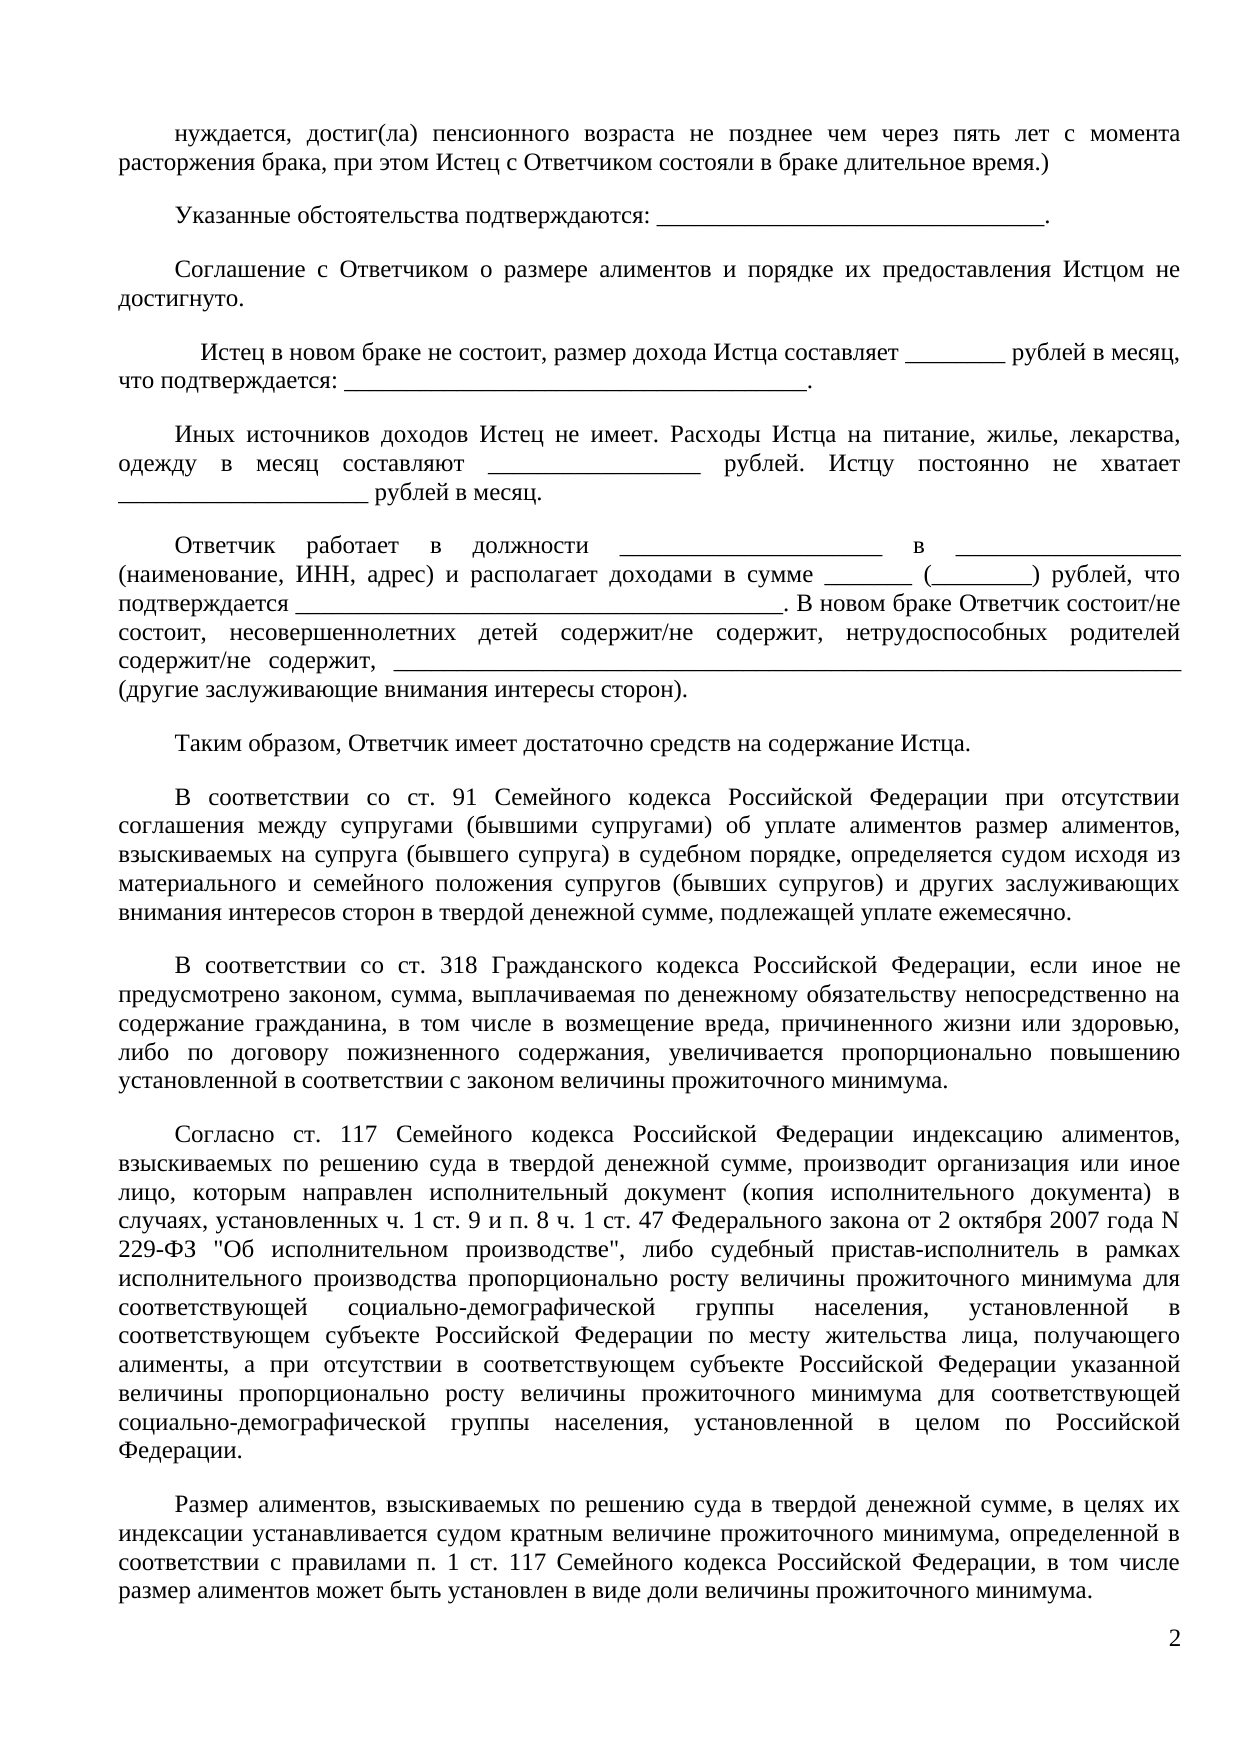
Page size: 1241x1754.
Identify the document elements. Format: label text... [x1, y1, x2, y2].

text Иных источников доходов Истец не имеет. Расходы Истца на питание, жилье, лекарства, одежду в месяц составляют _________________ рублей. Истцу постоянно не хватает ____________________ рублей в месяц. [118, 419, 1181, 506]
text Соглашение с Ответчиком о размере алиментов и порядке их предоставления Истцом не достигнуто. [118, 254, 1181, 312]
text Таким образом, Ответчик имеет достаточно средств на содержание Истца. [118, 728, 1181, 757]
text Размер алиментов, взыскиваемых по решению суда в твердой денежной сумме, в целях их индексации устанавливается судом кратным величине прожиточного минимума, определенной в соответствии с правилами п. 1 ст. 117 Семейного кодекса Российской Федерации, в том числе размер алиментов может быть установлен в виде доли величины прожиточного минимума. [118, 1489, 1181, 1604]
text Указанные обстоятельства подтверждаются: _______________________________. [118, 201, 1181, 229]
text В соответствии со ст. 318 Гражданского кодекса Российской Федерации, если иное не предусмотрено законом, сумма, выплачиваемая по денежному обязательству непосредственно на содержание гражданина, в том числе в возмещение вреда, причиненного жизни или здоровью, либо по договору пожизненного содержания, увеличивается пропорционально повышению установленной в соответствии с законом величины прожиточного минимума. [118, 951, 1181, 1094]
text Ответчик работает в должности _____________________ в __________________ (наименование, ИНН, адрес) и располагает доходами в сумме _______ (________) рублей, что подтверждается _______________________________________. В новом браке Ответчик состоит/не состоит, несовершеннолетних детей содержит/не содержит, нетрудоспособных родителей содержит/не содержит, _______________________________________________________________ (другие заслуживающие внимания интересы сторон). [118, 531, 1181, 703]
text нуждается, достиг(ла) пенсионного возраста не позднее чем через пять лет с момента расторжения брака, при этом Истец с Ответчиком состояли в браке длительное время.) [118, 118, 1181, 176]
text Согласно ст. 117 Семейного кодекса Российской Федерации индексацию алиментов, взыскиваемых по решению суда в твердой денежной сумме, производит организация или иное лицо, которым направлен исполнительный документ (копия исполнительного документа) в случаях, установленных ч. 1 ст. 9 и п. 8 ч. 1 ст. 47 Федерального закона от 2 октября 2007 года N 229-ФЗ "Об исполнительном производстве", либо судебный пристав-исполнитель в рамках исполнительного производства пропорционально росту величины прожиточного минимума для соответствующей социально-демографической группы населения, установленной в соответствующем субъекте Российской Федерации по месту жительства лица, получающего алименты, а при отсутствии в соответствующем субъекте Российской Федерации указанной величины пропорционально росту величины прожиточного минимума для соответствующей социально-демографической группы населения, установленной в целом по Российской Федерации. [118, 1119, 1181, 1464]
text Истец в новом браке не состоит, размер дохода Истца составляет ________ рублей в месяц, что подтверждается: _____________________________________. [118, 337, 1181, 394]
text В соответствии со ст. 91 Семейного кодекса Российской Федерации при отсутствии соглашения между супругами (бывшими супругами) об уплате алиментов размер алиментов, взыскиваемых на супруга (бывшего супруга) в судебном порядке, определяется судом исходя из материального и семейного положения супругов (бывших супругов) и других заслуживающих внимания интересов сторон в твердой денежной сумме, подлежащей уплате ежемесячно. [118, 782, 1181, 926]
